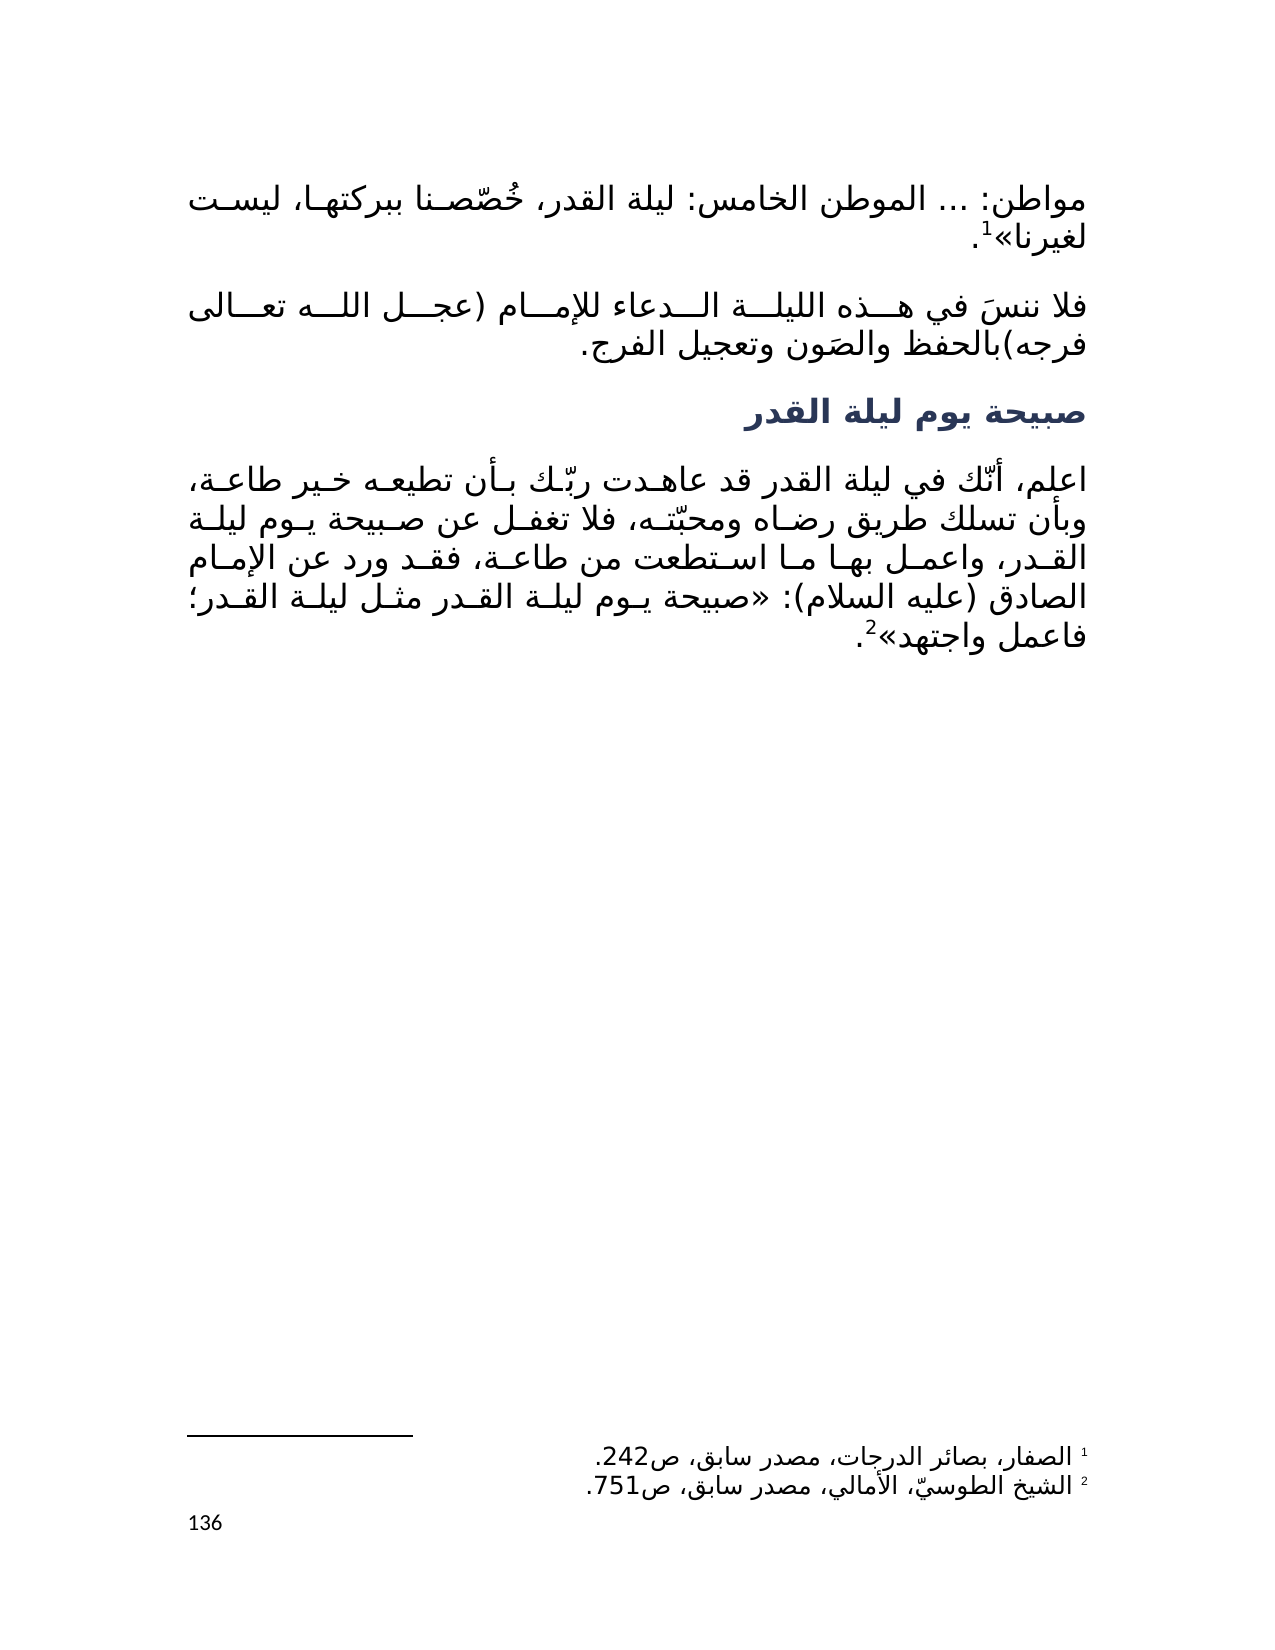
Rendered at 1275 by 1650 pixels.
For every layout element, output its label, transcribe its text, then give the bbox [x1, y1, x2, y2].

text فلا ننسَ في هذه الليلة الدعاء للإمام (عجل الله تعالى فرجه)بالحفظ والصَون وتعجيل الفرج. [187, 286, 1087, 364]
text مواطن: ... الموطن الخامس: ليلة القدر، خُصّصنا ببركتها، ليست لغيرنا». [187, 179, 1087, 257]
text صبيحة يوم ليلة القدر [187, 393, 1087, 432]
text اعلم، أنّك في ليلة القدر قد عاهدت ربّك بأن تطيعه خير طاعة، وبأن تسلك طريق رضاه ومحبّته، فلا تغفل عن صبيحة يوم ليلة القدر، واعمل بها ما استطعت من طاعة، فقد ورد عن الإمام الصادق (عليه السلام): «صبيحة يوم ليلة القدر مثل ليلة القدر؛ فاعمل واجتهد». [187, 461, 1087, 655]
